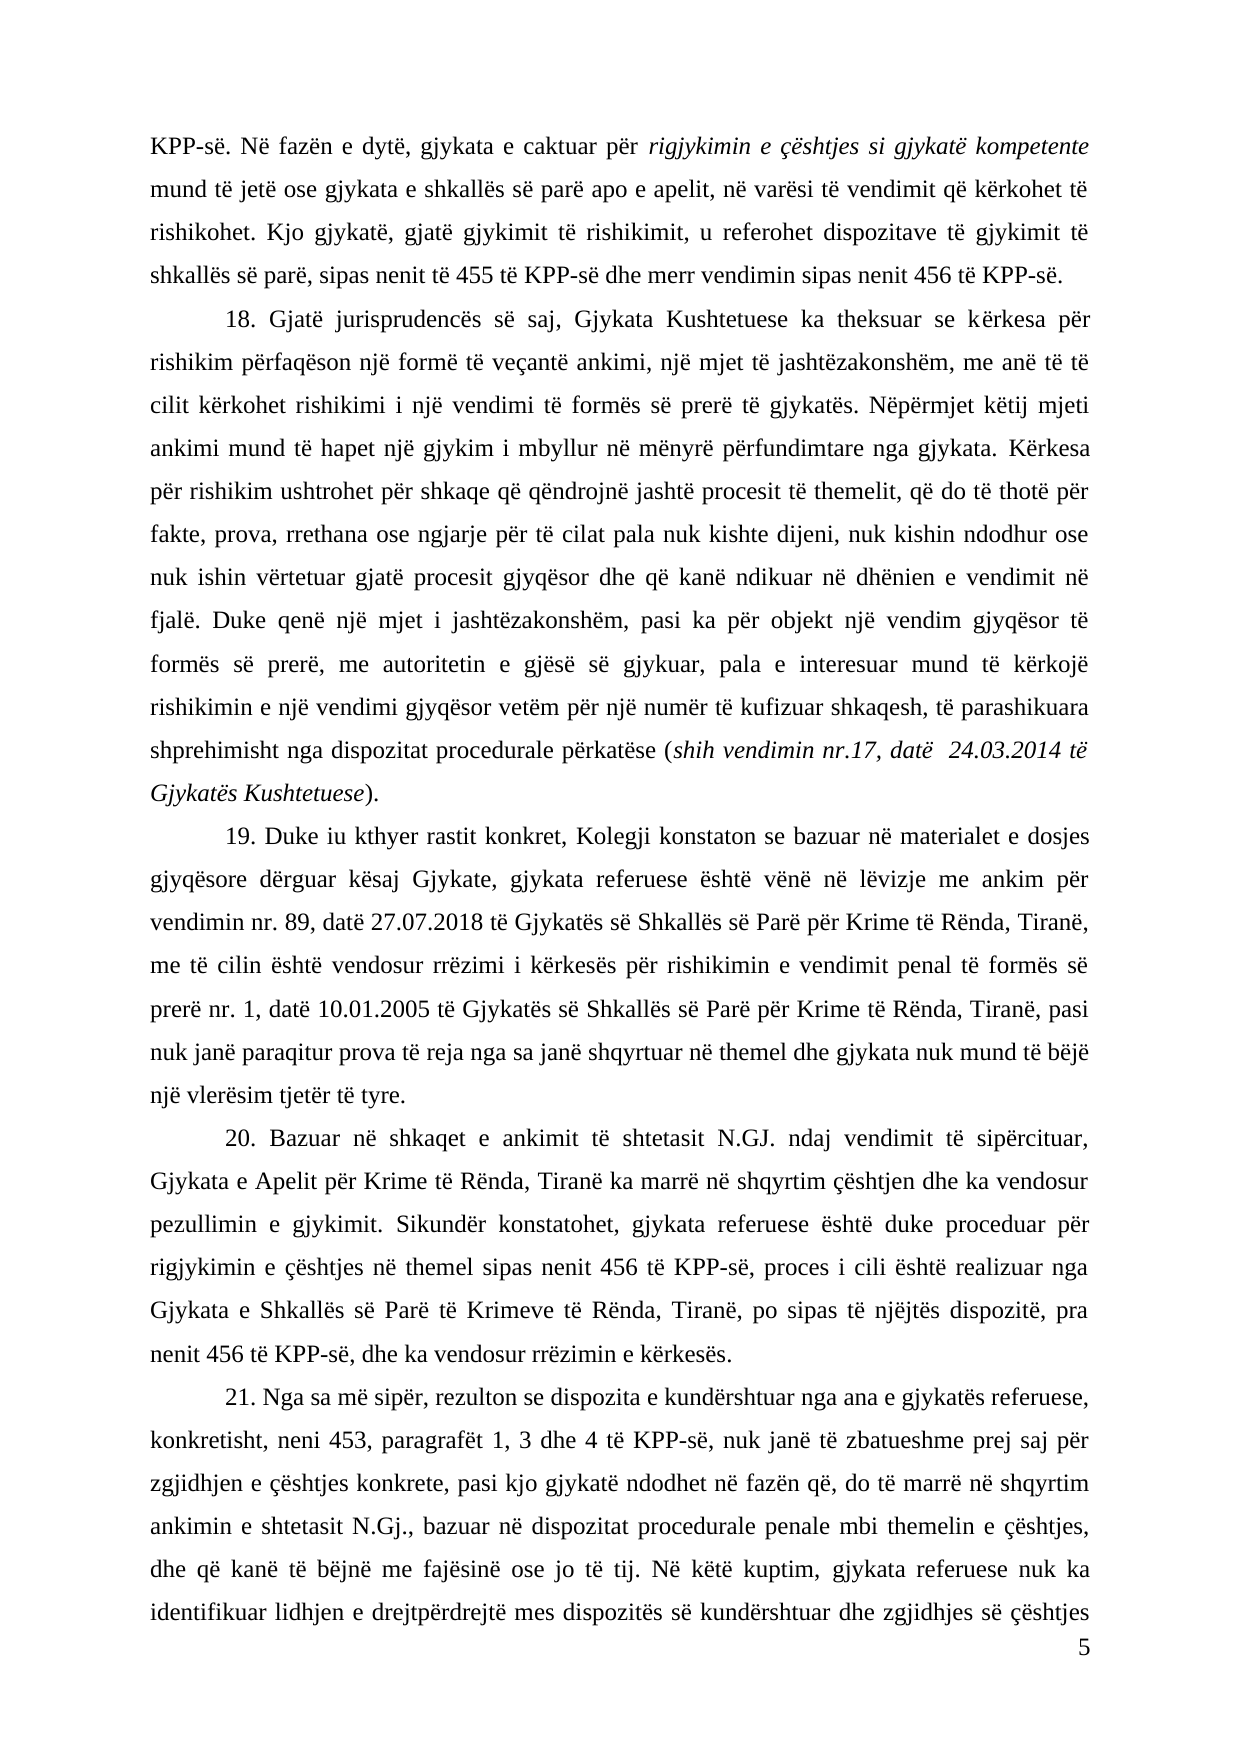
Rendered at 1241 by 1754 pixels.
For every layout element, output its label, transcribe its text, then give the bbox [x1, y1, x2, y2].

text 19. Duke iu kthyer rastit konkret, Kolegji konstaton se bazuar në materialet e dosjes gjyqësore dërguar kësaj Gjykate, gjykata referuese është vënë në lëvizje me ankim për vendimin nr. 89, datë 27.07.2018 të Gjykatës së Shkallës së Parë për Krime të Rënda, Tiranë, me të cilin është vendosur rrëzimi i kërkesës për rishikimin e vendimit penal të formës së prerë nr. 1, datë 10.01.2005 të Gjykatës së Shkallës së Parë për Krime të Rënda, Tiranë, pasi nuk janë paraqitur prova të reja nga sa janë shqyrtuar në themel dhe gjykata nuk mund të bëjë një vlerësim tjetër të tyre. [150, 821, 1090, 1109]
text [150, 1382, 1090, 1626]
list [150, 131, 1090, 289]
text 20. Bazuar në shkaqet e ankimit të shtetasit N.GJ. ndaj vendimit të sipërcituar, Gjykata e Apelit për Krime të Rënda, Tiranë ka marrë në shqyrtim çështjen dhe ka vendosur pezullimin e gjykimit. Sikundër konstatohet, gjykata referuese është duke proceduar për rigjykimin e çështjes në themel sipas nenit 456 të KPP-së, proces i cili është realizuar nga Gjykata e Shkallës së Parë të Krimeve të Rënda, Tiranë, po sipas të njëjtës dispozitë, pra nenit 456 të KPP-së, dhe ka vendosur rrëzimin e kërkesës. [150, 1123, 1090, 1367]
list 18. Gjatë jurisprudencës së saj, Gjykata Kushtetuese ka theksuar se kërkesa për rishikim përfaqëson një formë të veçantë ankimi, një mjet të jashtëzakonshëm, me anë të të cilit kërkohet rishikimi i një vendimi të formës së prerë të gjykatës. Nëpërmjet këtij mjeti ankimi mund të hapet një gjykim i mbyllur në mënyrë përfundimtare nga gjykata. Kërkesa për rishikim ushtrohet për shkaqe që qëndrojnë jashtë procesit të themelit, që do të thotë për fakte, prova, rrethana ose ngjarje për të cilat pala nuk kishte dijeni, nuk kishin ndodhur ose nuk ishin vërtetuar gjatë procesit gjyqësor dhe që kanë ndikuar në dhënien e vendimit në fjalë. Duke qenë një mjet i jashtëzakonshëm, pasi ka për objekt një vendim gjyqësor të formës së prerë, me autoritetin e gjësë së gjykuar, pala e interesuar mund të kërkojë rishikimin e një vendimi gjyqësor vetëm për një numër të kufizuar shkaqesh, të parashikuara shprehimisht nga dispozitat procedurale përkatëse (shih vendimin nr.17, datë 24.03.2014 të Gjykatës Kushtetuese). [150, 304, 1090, 807]
